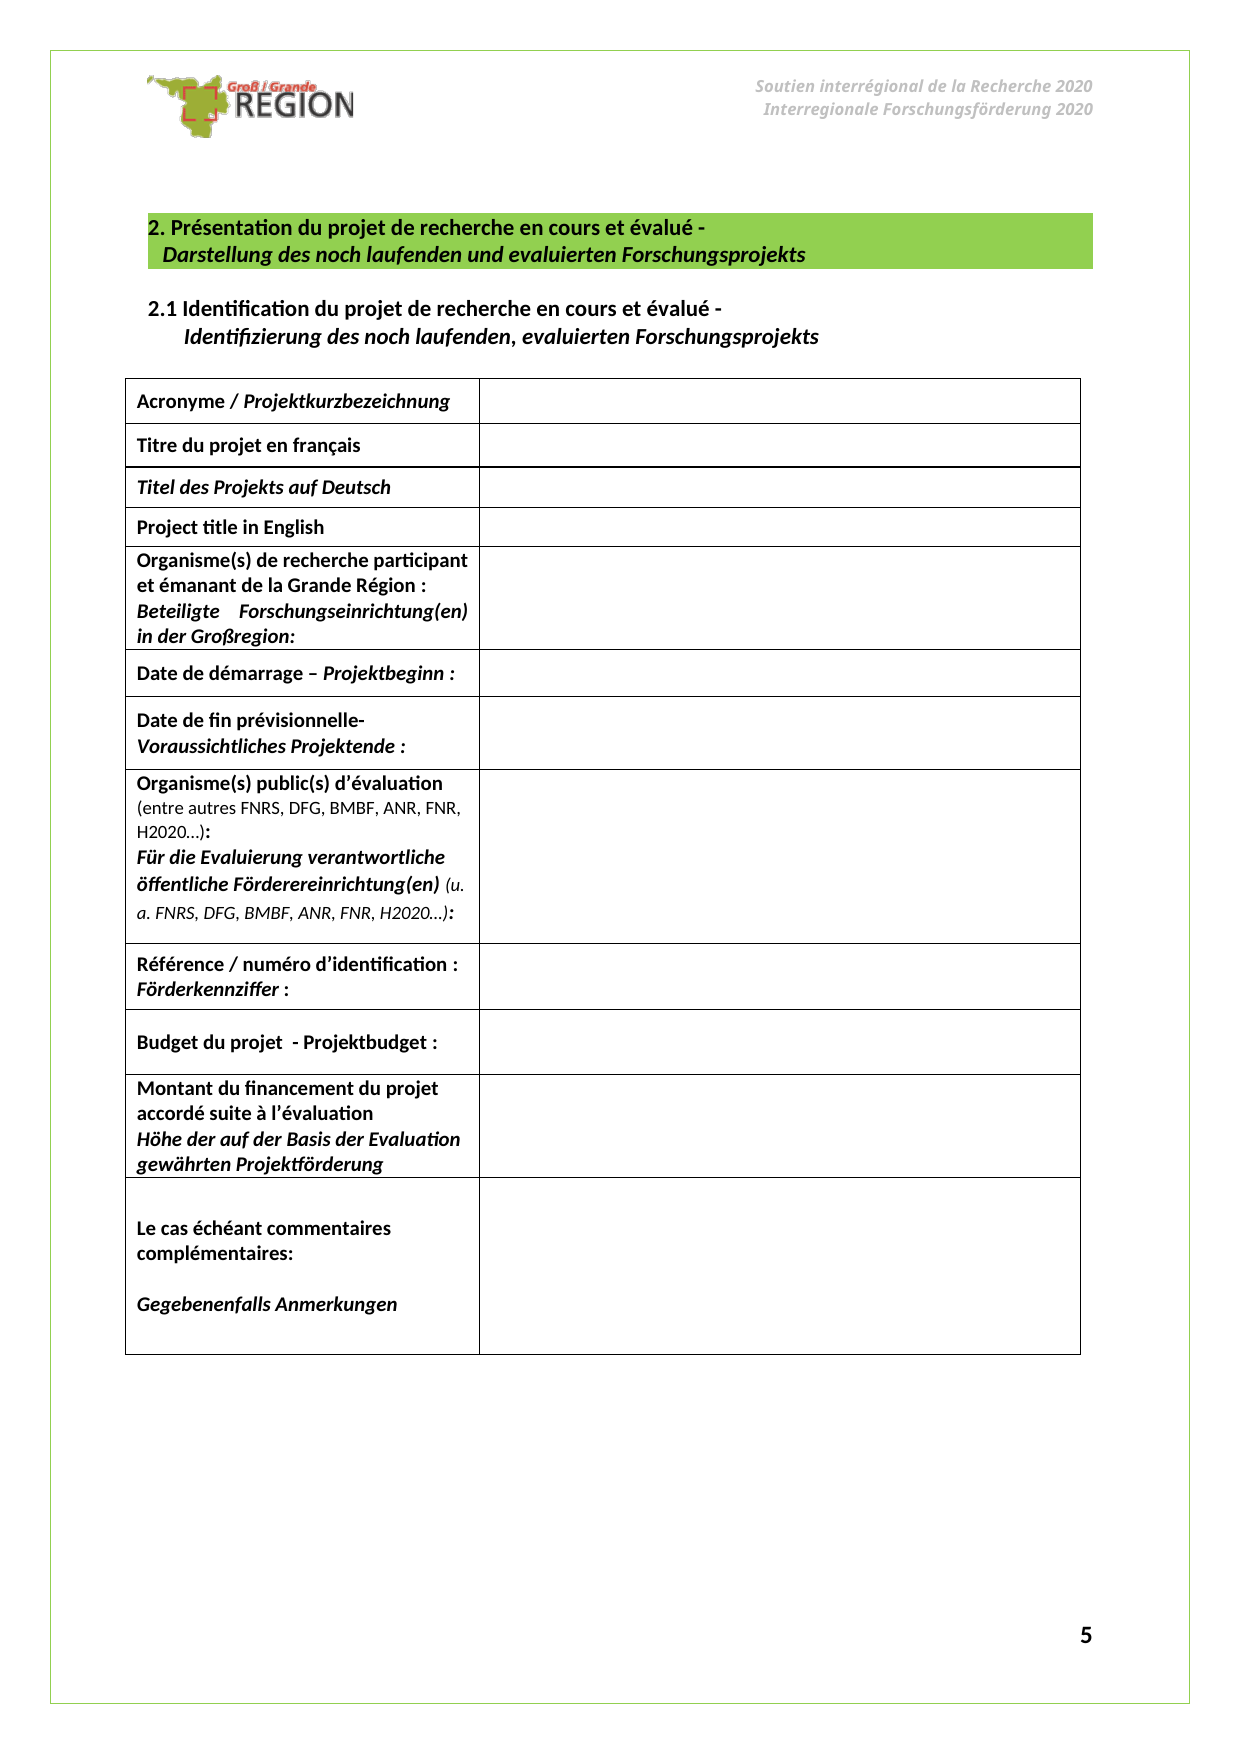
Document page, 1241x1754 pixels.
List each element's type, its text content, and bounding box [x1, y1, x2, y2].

table_header [480, 379, 1080, 423]
table_cell [480, 1178, 1080, 1354]
subtitle 2.1 Identification du projet de recherche en cours et évalué - Identifizierung des noch laufenden, evaluierten Forschungsprojekts [148, 294, 1093, 350]
table_cell Budget du projet - Projektbudget : [126, 1010, 479, 1074]
table_cell [480, 468, 1080, 507]
table_cell Titel des Projekts auf Deutsch [126, 468, 479, 507]
table_cell Référence / numéro d’identification : Förderkennziffer : [126, 944, 479, 1009]
table_cell [480, 944, 1080, 1009]
table_cell [480, 1075, 1080, 1177]
table_cell Date de démarrage – Projektbeginn : [126, 650, 479, 696]
table_cell [480, 1010, 1080, 1074]
table_cell Titre du projet en français [126, 424, 479, 466]
table_cell Organisme(s) public(s) d’évaluation (entre autres FNRS, DFG, BMBF, ANR, FNR, H2020…): Für die Evaluierung verantwortliche öffentliche Förderereinrichtung(en) (u. a. FNRS, DFG, BMBF, ANR, FNR, H2020…): [126, 770, 479, 943]
subtitle 2. Présentation du projet de recherche en cours et évalué - [148, 213, 1093, 241]
table_cell Date de fin prévisionnelle- Voraussichtliches Projektende : [126, 697, 479, 769]
table_cell Project title in English [126, 508, 479, 546]
subtitle Darstellung des noch laufenden und evaluierten Forschungsprojekts [148, 241, 1093, 269]
table_header Acronyme / Projektkurzbezeichnung [126, 379, 479, 423]
table_cell [480, 697, 1080, 769]
table_cell [480, 770, 1080, 943]
table_cell Le cas échéant commentaires complémentaires: Gegebenenfalls Anmerkungen [126, 1178, 479, 1354]
table_cell Montant du financement du projet accordé suite à l’évaluation Höhe der auf der Basis der Evaluation gewährten Projektförderung [126, 1075, 479, 1177]
picture [147, 75, 354, 139]
table_cell [480, 424, 1080, 466]
table_cell Organisme(s) de recherche participant et émanant de la Grande Région : Beteiligte Forschungseinrichtung(en) in der Großregion: [126, 547, 479, 649]
table_cell [480, 508, 1080, 546]
table_cell [480, 547, 1080, 649]
table_cell [480, 650, 1080, 696]
